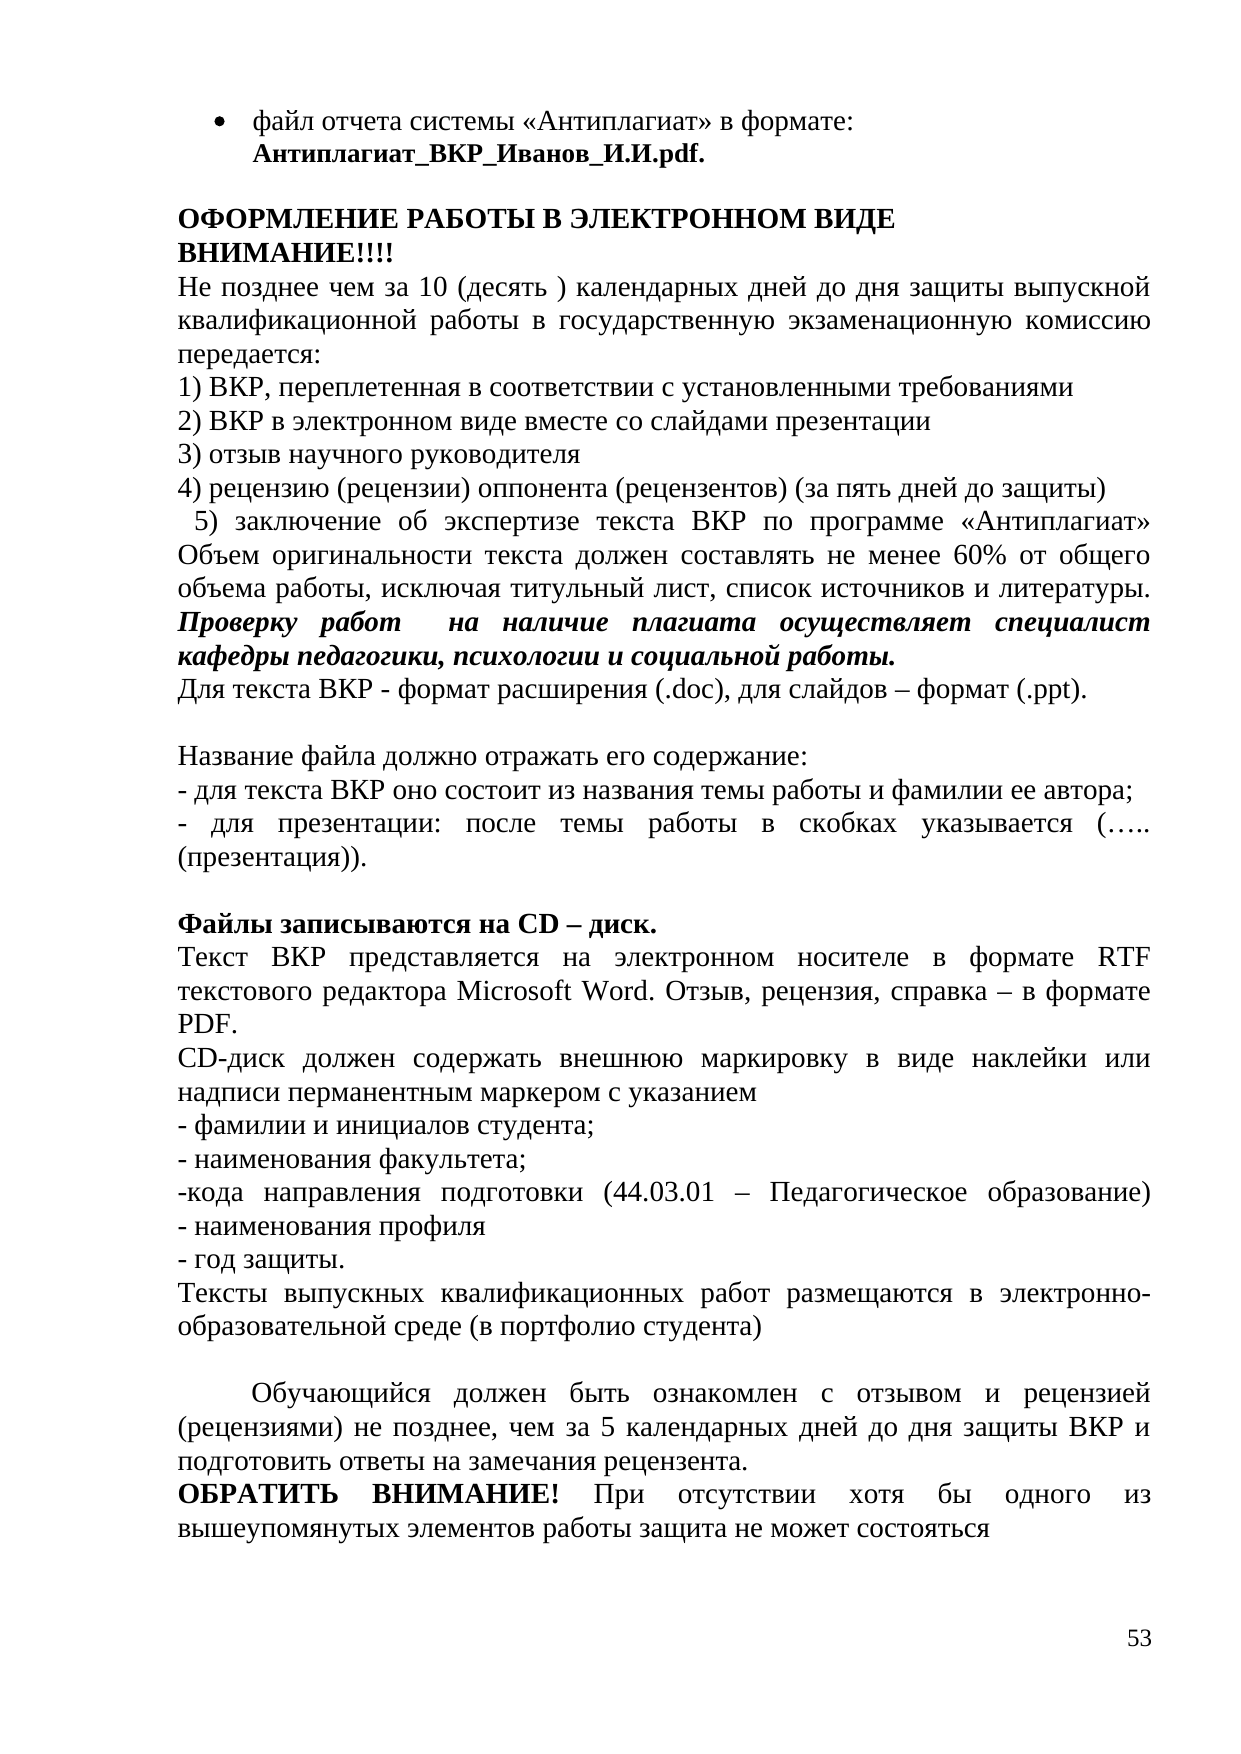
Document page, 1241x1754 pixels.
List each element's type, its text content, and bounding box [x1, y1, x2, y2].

text - фамилии и инициалов студента; [177, 1107, 1152, 1141]
text Обучающийся должен быть ознакомлен с отзывом и рецензией (рецензиями) не позднее, чем за 5 календарных дней до дня защиты ВКР и подготовить ответы на замечания рецензента. [177, 1376, 1152, 1476]
text - год защиты. [177, 1241, 1152, 1275]
text 2) ВКР в электронном виде вместе со слайдами презентации [177, 403, 1152, 436]
text 5) заключение об экспертизе текста ВКР по программе «Антиплагиат» Объем оригинальности текста должен составлять не менее 60% от общего объема работы, исключая титульный лист, список источников и литературы. Проверку работ на наличие плагиата осуществляет специалист кафедры педагогики, психологии и социальной работы. [177, 503, 1152, 671]
text Для текста ВКР - формат расширения (.doc), для слайдов – формат (.ppt). [177, 671, 1152, 705]
text 4) рецензию (рецензии) оппонента (рецензентов) (за пять дней до защиты) [177, 470, 1152, 503]
text Тексты выпускных квалификационных работ размещаются в электронно-образовательной среде (в портфолио студента) [177, 1275, 1152, 1342]
text Файлы записываются на CD – диск. [177, 906, 1152, 939]
text - для презентации: после темы работы в скобках указывается (….. (презентация)). [177, 805, 1152, 872]
text - наименования факультета; [177, 1141, 1152, 1174]
text -кода направления подготовки (44.03.01 – Педагогическое образование) - наименования профиля [177, 1174, 1152, 1241]
text Название файла должно отражать его содержание: [177, 738, 1152, 772]
text Не позднее чем за 10 (десять ) календарных дней до дня защиты выпускной квалификационной работы в государственную экзаменационную комиссию передается: [177, 269, 1152, 369]
text CD-диск должен содержать внешнюю маркировку в виде наклейки или надписи перманентным маркером с указанием [177, 1040, 1152, 1107]
text ОФОРМЛЕНИЕ РАБОТЫ В ЭЛЕКТРОННОМ ВИДЕ [177, 202, 1152, 235]
text - для текста ВКР оно состоит из названия темы работы и фамилии ее автора; [177, 772, 1152, 805]
text Текст ВКР представляется на электронном носителе в формате RTF текстового редактора Microsoft Word. Отзыв, рецензия, справка – в формате PDF. [177, 939, 1152, 1040]
text ВНИМАНИЕ!!!! [177, 235, 1152, 269]
text 3) отзыв научного руководителя [177, 436, 1152, 470]
list файл отчета системы «Антиплагиат» в формате: Антиплагиат_ВКР_Иванов_И.И.pdf. [215, 103, 1152, 168]
text 1) ВКР, переплетенная в соответствии с установленными требованиями [177, 369, 1152, 403]
text ОБРАТИТЬ ВНИМАНИЕ! При отсутствии хотя бы одного из вышеупомянутых элементов работы защита не может состояться [177, 1476, 1152, 1543]
